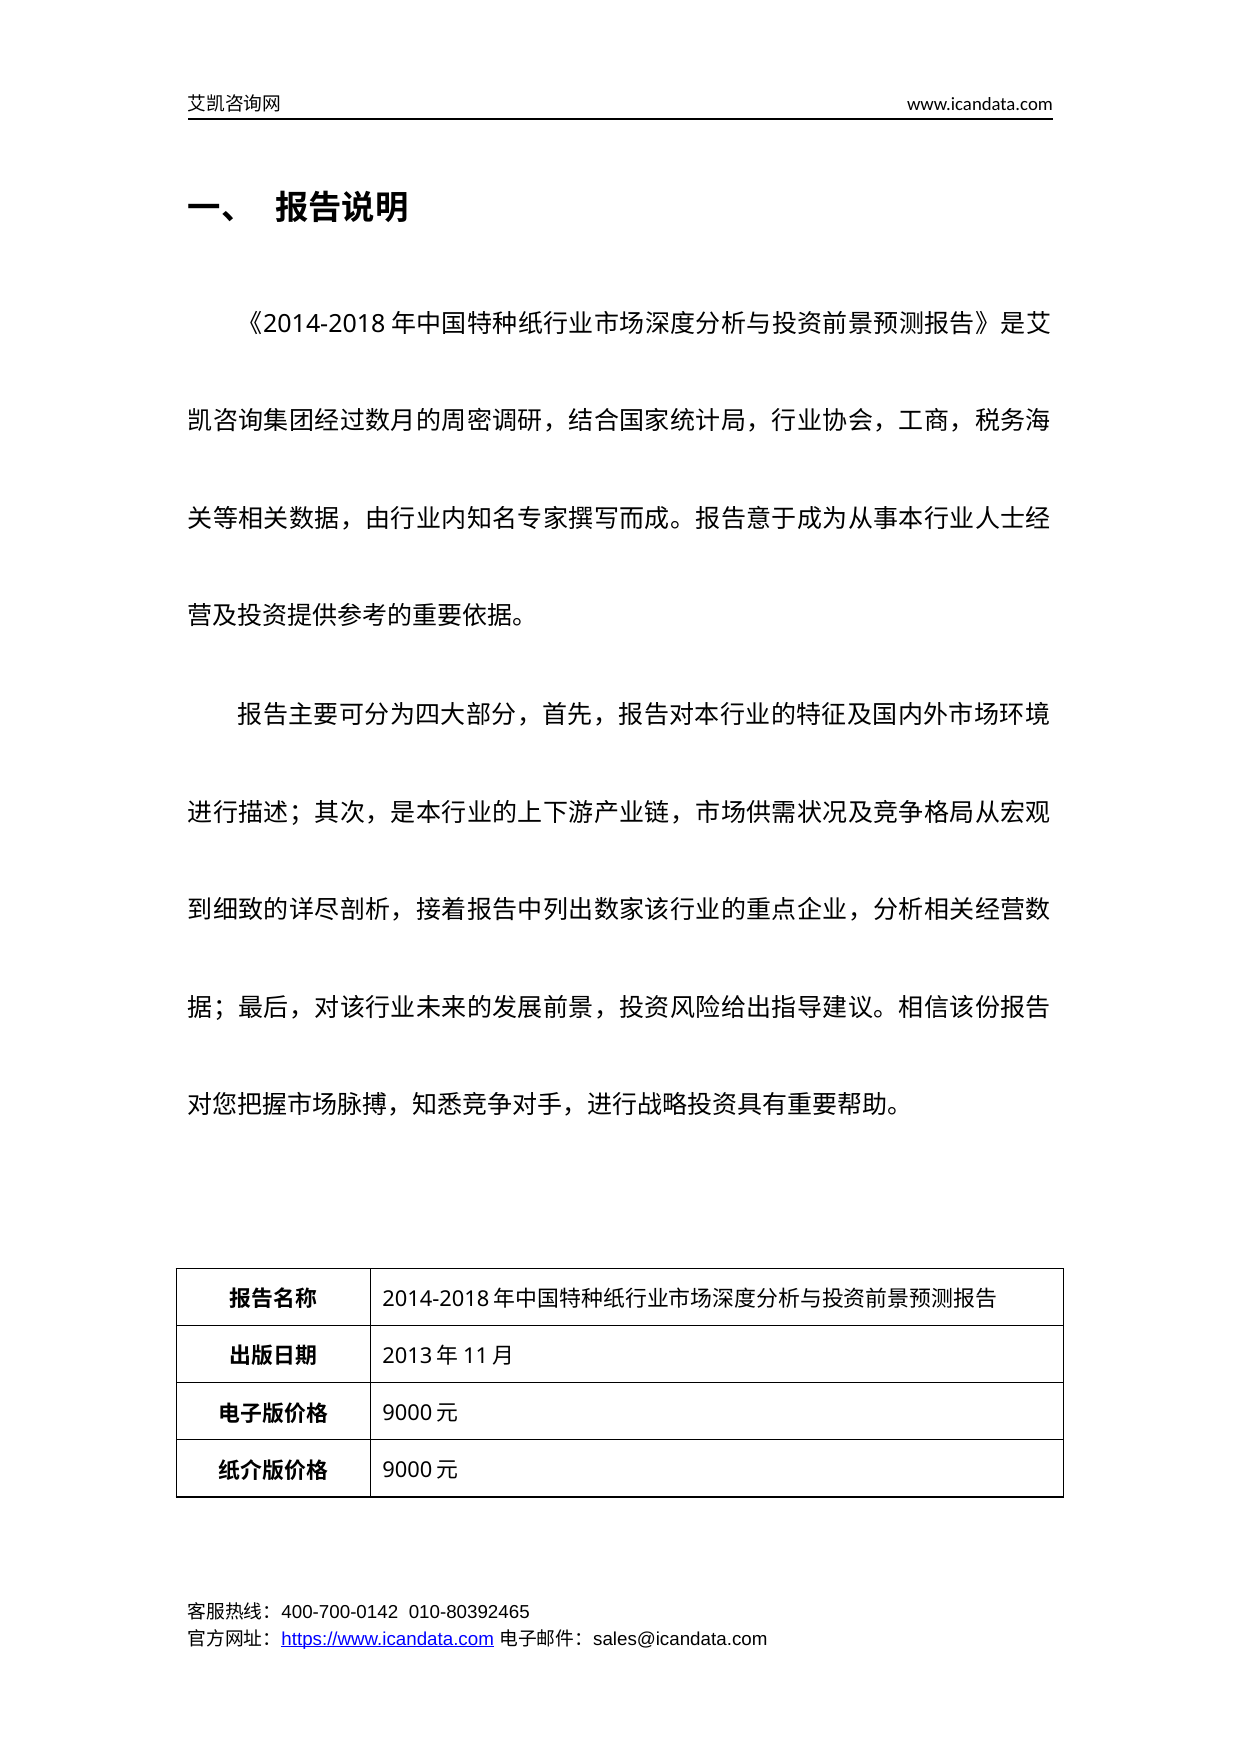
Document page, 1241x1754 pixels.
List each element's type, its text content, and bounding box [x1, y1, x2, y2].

table_header 报告名称 [177, 1269, 370, 1325]
subtitle 报告说明 [187, 172, 1053, 237]
table_cell 电子版价格 [177, 1383, 370, 1439]
table_cell 纸介版价格 [177, 1440, 370, 1496]
table_cell 出版日期 [177, 1326, 370, 1382]
text 《2014-2018年中国特种纸行业市场深度分析与投资前景预测报告》是艾凯咨询集团经过数月的周密调研，结合国家统计局，行业协会，工商，税务海关等相关数据，由行业内知名专家撰写而成。报告意于成为从事本行业人士经营及投资提供参考的重要依据。 [187, 289, 1053, 646]
text 报告主要可分为四大部分，首先，报告对本行业的特征及国内外市场环境进行描述；其次，是本行业的上下游产业链，市场供需状况及竞争格局从宏观到细致的详尽剖析，接着报告中列出数家该行业的重点企业，分析相关经营数据；最后，对该行业未来的发展前景，投资风险给出指导建议。相信该份报告对您把握市场脉搏，知悉竞争对手，进行战略投资具有重要帮助。 [187, 681, 1053, 1136]
table_cell 9000元 [371, 1383, 1063, 1439]
table_header 2014-2018年中国特种纸行业市场深度分析与投资前景预测报告 [371, 1269, 1063, 1325]
table_cell 9000元 [371, 1440, 1063, 1496]
table_cell 2013年11月 [371, 1326, 1063, 1382]
